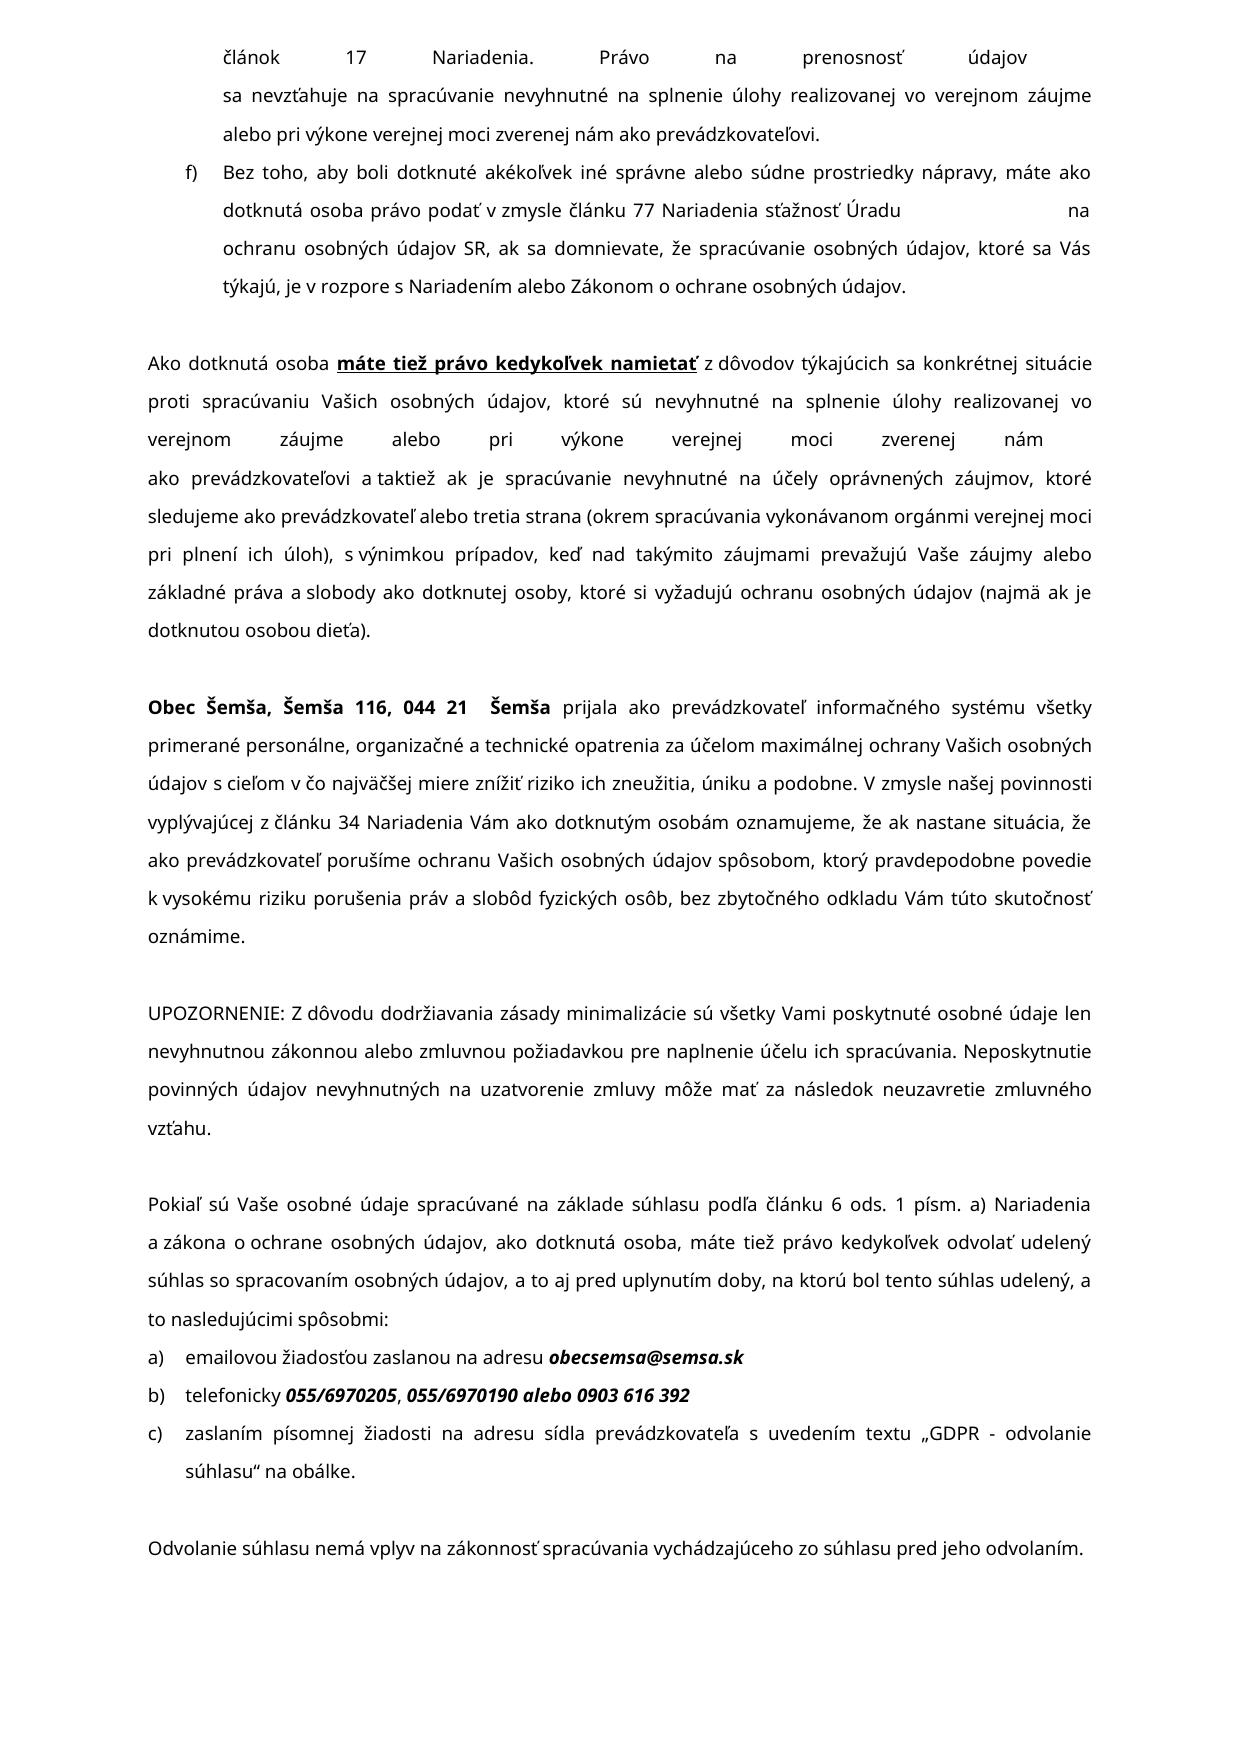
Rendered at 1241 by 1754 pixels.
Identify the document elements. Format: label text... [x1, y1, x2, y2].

text Obec Šemša, Šemša 116, 044 21 Šemša prijala ako prevádzkovateľ informačného systému všetky primerané personálne, organizačné a technické opatrenia za účelom maximálnej ochrany Vašich osobných údajov s cieľom v čo najväčšej miere znížiť riziko ich zneužitia, úniku a podobne. V zmysle našej povinnosti vyplývajúcej z článku 34 Nariadenia Vám ako dotknutým osobám oznamujeme, že ak nastane situácia, že ako prevádzkovateľ porušíme ochranu Vašich osobných údajov spôsobom, ktorý pravdepodobne povedie k vysokému riziku porušenia práv a slobôd fyzických osôb, bez zbytočného odkladu Vám túto skutočnosť oznámime. [148, 694, 1093, 949]
text Pokiaľ sú Vaše osobné údaje spracúvané na základe súhlasu podľa článku 6 ods. 1 písm. a) Nariadenia a zákona o ochrane osobných údajov, ako dotknutá osoba, máte tiež právo kedykoľvek odvolať udelený súhlas so spracovaním osobných údajov, a to aj pred uplynutím doby, na ktorú bol tento súhlas udelený, a to nasledujúcimi spôsobmi: [148, 1191, 1093, 1331]
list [185, 44, 1093, 146]
list zaslaním písomnej žiadosti na adresu sídla prevádzkovateľa s uvedením textu „GDPR - odvolanie súhlasu“ na obálke. [148, 1421, 1093, 1484]
list emailovou žiadosťou zaslanou na adresu obecsemsa@semsa.sk [148, 1344, 1093, 1370]
text UPOZORNENIE: Z dôvodu dodržiavania zásady minimalizácie sú všetky Vami poskytnuté osobné údaje len nevyhnutnou zákonnou alebo zmluvnou požiadavkou pre naplnenie účelu ich spracúvania. Neposkytnutie povinných údajov nevyhnutných na uzatvorenie zmluvy môže mať za následok neuzavretie zmluvného vzťahu. [148, 1000, 1093, 1140]
text Ako dotknutá osoba máte tiež právo kedykoľvek namietať z dôvodov týkajúcich sa konkrétnej situácie proti spracúvaniu Vašich osobných údajov, ktoré sú nevyhnutné na splnenie úlohy realizovanej vo verejnom záujme alebo pri výkone verejnej moci zverenej nám ako prevádzkovateľovi a taktiež ak je spracúvanie nevyhnutné na účely oprávnených záujmov, ktoré sledujeme ako prevádzkovateľ alebo tretia strana (okrem spracúvania vykonávanom orgánmi verejnej moci pri plnení ich úloh), s výnimkou prípadov, keď nad takýmito záujmami prevažujú Vaše záujmy alebo základné práva a slobody ako dotknutej osoby, ktoré si vyžadujú ochranu osobných údajov (najmä ak je dotknutou osobou dieťa). [148, 350, 1093, 643]
list telefonicky 055/6970205, 055/6970190 alebo 0903 616 392 [148, 1382, 1093, 1408]
text Odvolanie súhlasu nemá vplyv na zákonnosť spracúvania vychádzajúceho zo súhlasu pred jeho odvolaním. [148, 1535, 1093, 1561]
list Bez toho, aby boli dotknuté akékoľvek iné správne alebo súdne prostriedky nápravy, máte ako dotknutá osoba právo podať v zmysle článku 77 Nariadenia sťažnosť Úradu na ochranu osobných údajov SR, ak sa domnievate, že spracúvanie osobných údajov, ktoré sa Vás týkajú, je v rozpore s Nariadením alebo Zákonom o ochrane osobných údajov. [185, 159, 1093, 299]
